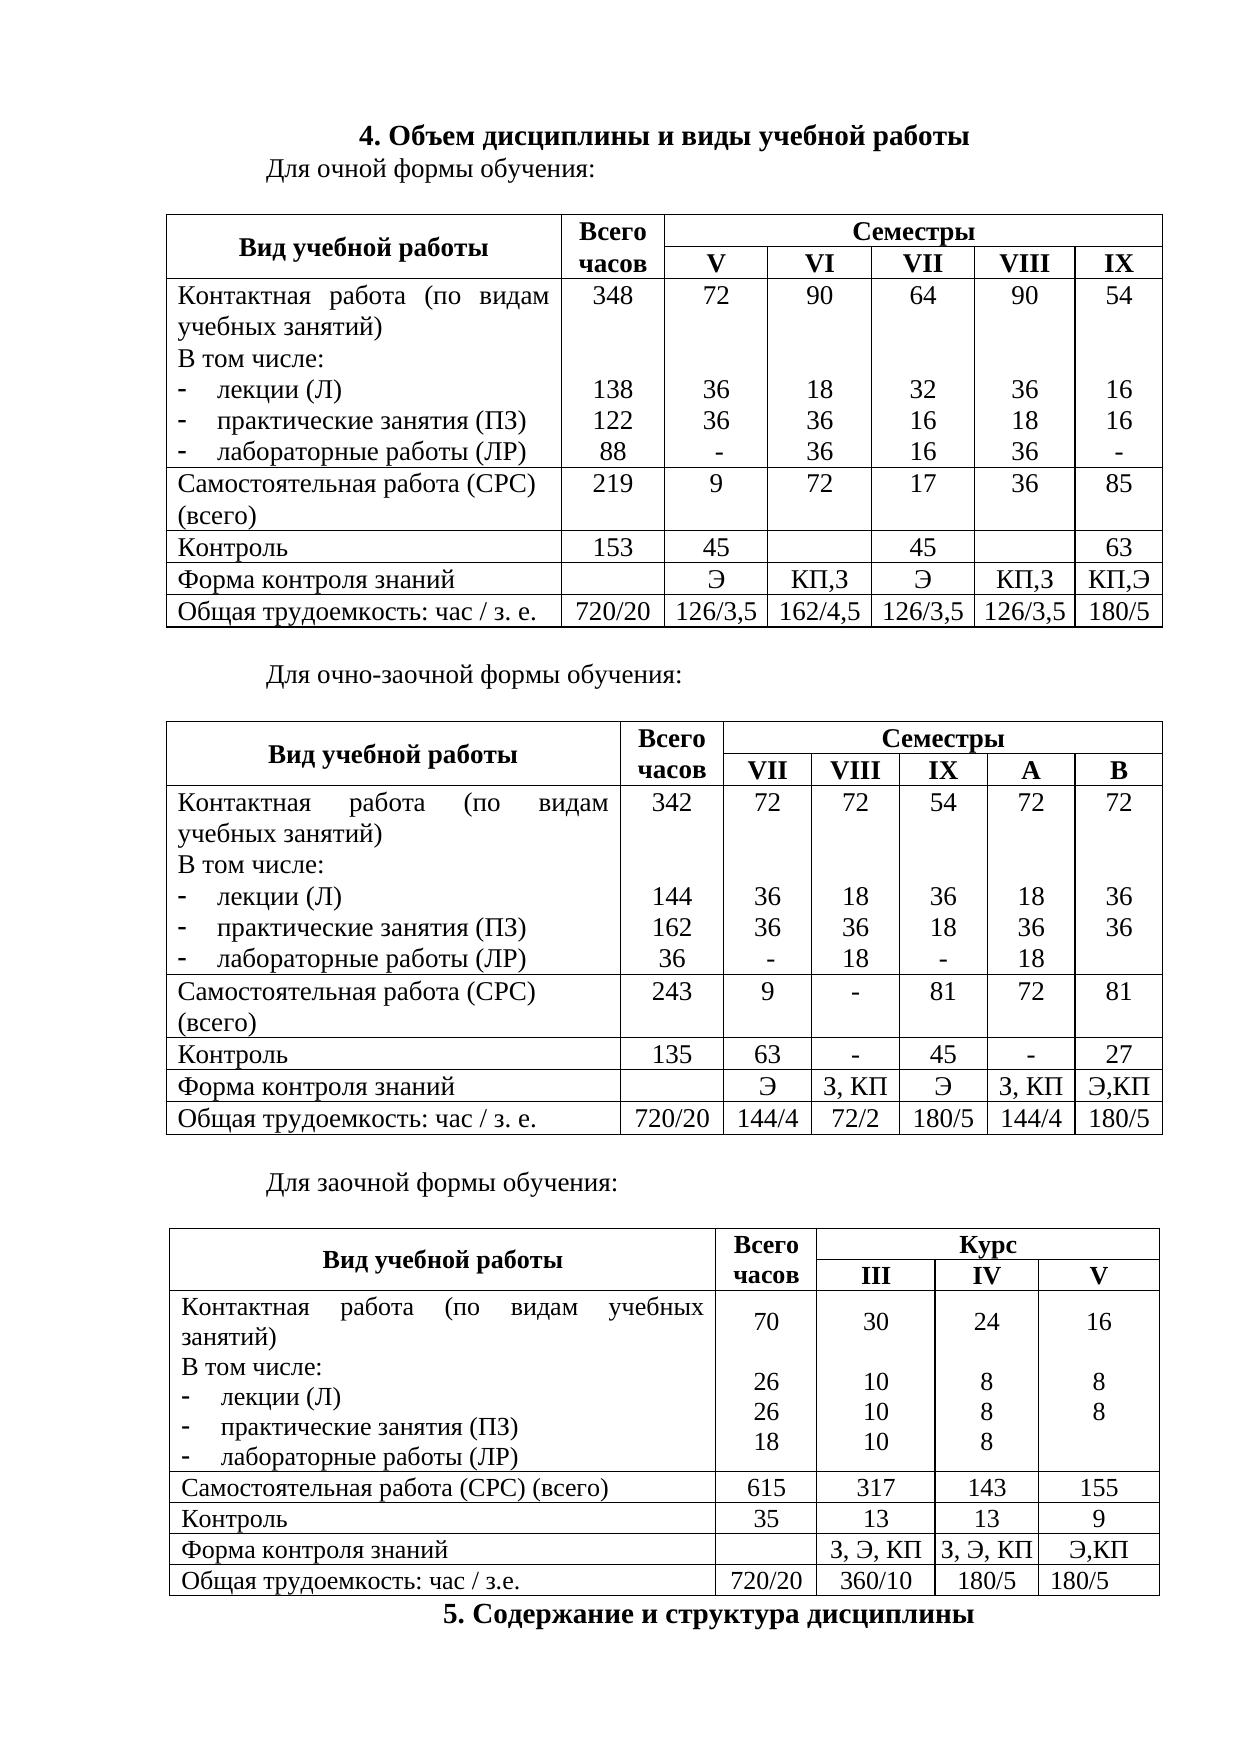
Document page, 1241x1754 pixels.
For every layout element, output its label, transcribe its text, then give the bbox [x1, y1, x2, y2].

table_cell 180/5 [936, 1565, 1038, 1595]
table_cell IX [900, 754, 987, 785]
table_cell Форма контроля знаний [167, 1070, 620, 1101]
table_header Вид учебной работы [167, 722, 620, 785]
text Для заочной формы обучения: [177, 1166, 1152, 1197]
table_cell 64 32 16 16 [872, 279, 974, 467]
table_cell 126/3,5 [872, 595, 974, 626]
table_cell 342 144 162 36 [621, 786, 723, 973]
table_cell Контроль [167, 1038, 620, 1069]
table_cell 17 [872, 468, 974, 530]
table_cell 72 36 36 [1076, 786, 1162, 973]
table_header Семестры [665, 215, 1162, 246]
table_cell - [812, 1038, 899, 1069]
table_cell 180/5 [1039, 1565, 1159, 1595]
table_cell 35 [716, 1503, 816, 1533]
table_cell [562, 563, 664, 594]
table_cell 81 [1076, 975, 1162, 1037]
table_header Вид учебной работы [170, 1229, 715, 1290]
table_cell Контактная работа (по видам учебных занятий) В том числе: лекции (Л) практические занятия (ПЗ) лабораторные работы (ЛР) [167, 279, 561, 467]
table_cell IV [936, 1260, 1038, 1290]
table_cell 180/5 [1076, 595, 1162, 626]
table_cell Самостоятельная работа (СРС) (всего) [167, 975, 620, 1037]
table_cell 360/10 [817, 1565, 934, 1595]
table_cell 720/20 [621, 1102, 723, 1133]
table_cell 317 [817, 1472, 934, 1502]
table_cell 54 16 16 - [1076, 279, 1162, 467]
table_cell Э [724, 1070, 811, 1101]
table_cell З, КП [988, 1070, 1074, 1101]
table_header Семестры [724, 722, 1162, 753]
table_cell 16 8 8 [1039, 1291, 1159, 1471]
text 5. Содержание и структура дисциплины [177, 1596, 1152, 1630]
table_cell Общая трудоемкость: час / з.е. [170, 1565, 715, 1595]
table_cell [716, 1534, 816, 1564]
table_cell 9 [724, 975, 811, 1037]
table_cell Э [665, 563, 767, 594]
table_cell З, Э, КП [817, 1534, 934, 1564]
table_cell 85 [1076, 468, 1162, 530]
table_cell V [665, 247, 767, 278]
table_cell VII [724, 754, 811, 785]
table_cell Самостоятельная работа (СРС) (всего) [167, 468, 561, 530]
table_cell [768, 531, 871, 562]
table_cell 72 18 36 18 [812, 786, 899, 973]
table_cell 72 [988, 975, 1074, 1037]
table_cell VII [872, 247, 974, 278]
table_cell 243 [621, 975, 723, 1037]
table_cell 135 [621, 1038, 723, 1069]
table_header Вид учебной работы [167, 215, 561, 278]
table_cell - [988, 1038, 1074, 1069]
table_cell V [1039, 1260, 1159, 1290]
table_cell 72 36 36 - [724, 786, 811, 973]
table_cell 90 36 18 36 [975, 279, 1074, 467]
table_cell В [1076, 754, 1162, 785]
table_cell Контактная работа (по видам учебных занятий) В том числе: лекции (Л) практические занятия (ПЗ) лабораторные работы (ЛР) [170, 1291, 715, 1471]
table_cell З, КП [812, 1070, 899, 1101]
table_cell Форма контроля знаний [167, 563, 561, 594]
table_cell 54 36 18 - [900, 786, 987, 973]
table_cell Общая трудоемкость: час / з. е. [167, 595, 561, 626]
table_cell Контактная работа (по видам учебных занятий) В том числе: лекции (Л) практические занятия (ПЗ) лабораторные работы (ЛР) [167, 786, 620, 973]
table_cell 45 [900, 1038, 987, 1069]
table_cell 720/20 [716, 1565, 816, 1595]
table_cell VI [768, 247, 871, 278]
table_cell IX [1076, 247, 1162, 278]
table_cell Э [900, 1070, 987, 1101]
table_cell КП,З [975, 563, 1074, 594]
table_cell Э [872, 563, 974, 594]
table_cell 143 [936, 1472, 1038, 1502]
table_cell 144/4 [724, 1102, 811, 1133]
table_cell 180/5 [900, 1102, 987, 1133]
table_cell 72/2 [812, 1102, 899, 1133]
table_cell 24 8 8 8 [936, 1291, 1038, 1471]
table_header Курс [817, 1229, 1159, 1259]
table_cell 615 [716, 1472, 816, 1502]
table_cell 126/3,5 [975, 595, 1074, 626]
table_cell Общая трудоемкость: час / з. е. [167, 1102, 620, 1133]
table_cell 72 18 36 18 [988, 786, 1074, 973]
table_cell 155 [1039, 1472, 1159, 1502]
table_cell 720/20 [562, 595, 664, 626]
table_cell 153 [562, 531, 664, 562]
table_cell 63 [1076, 531, 1162, 562]
text Для очно-заочной формы обучения: [177, 659, 1152, 690]
table_cell [621, 1070, 723, 1101]
table_cell Контроль [170, 1503, 715, 1533]
table_cell 13 [817, 1503, 934, 1533]
table_cell КП,Э [1076, 563, 1162, 594]
table_cell 30 10 10 10 [817, 1291, 934, 1471]
table_cell VIII [975, 247, 1074, 278]
table_cell 126/3,5 [665, 595, 767, 626]
table_cell 36 [975, 468, 1074, 530]
table_cell 63 [724, 1038, 811, 1069]
table_cell Самостоятельная работа (СРС) (всего) [170, 1472, 715, 1502]
table_cell Э,КП [1039, 1534, 1159, 1564]
table_cell 162/4,5 [768, 595, 871, 626]
table_cell 9 [665, 468, 767, 530]
table_cell 13 [936, 1503, 1038, 1533]
text Для очной формы обучения: [177, 152, 1152, 183]
table_header Всего часов [621, 722, 723, 785]
table_cell 81 [900, 975, 987, 1037]
table_header Всего часов [716, 1229, 816, 1290]
table_cell Контроль [167, 531, 561, 562]
table_cell 72 [768, 468, 871, 530]
table_cell А [988, 754, 1074, 785]
table_cell 90 18 36 36 [768, 279, 871, 467]
table_cell VIII [812, 754, 899, 785]
table_cell 9 [1039, 1503, 1159, 1533]
table_cell 70 26 26 18 [716, 1291, 816, 1471]
table_cell 144/4 [988, 1102, 1074, 1133]
table_cell Э,КП [1076, 1070, 1162, 1101]
table_cell 219 [562, 468, 664, 530]
table_cell 348 138 122 88 [562, 279, 664, 467]
table_cell З, Э, КП [936, 1534, 1038, 1564]
table_cell 45 [665, 531, 767, 562]
text 4. Объем дисциплины и виды учебной работы [177, 118, 1152, 152]
table_cell - [812, 975, 899, 1037]
table_cell Форма контроля знаний [170, 1534, 715, 1564]
table_header Всего часов [562, 215, 664, 278]
table_cell 72 36 36 - [665, 279, 767, 467]
table_cell КП,З [768, 563, 871, 594]
table_cell [975, 531, 1074, 562]
table_cell 45 [872, 531, 974, 562]
table_cell III [817, 1260, 934, 1290]
table_cell 180/5 [1076, 1102, 1162, 1133]
table_cell 27 [1076, 1038, 1162, 1069]
